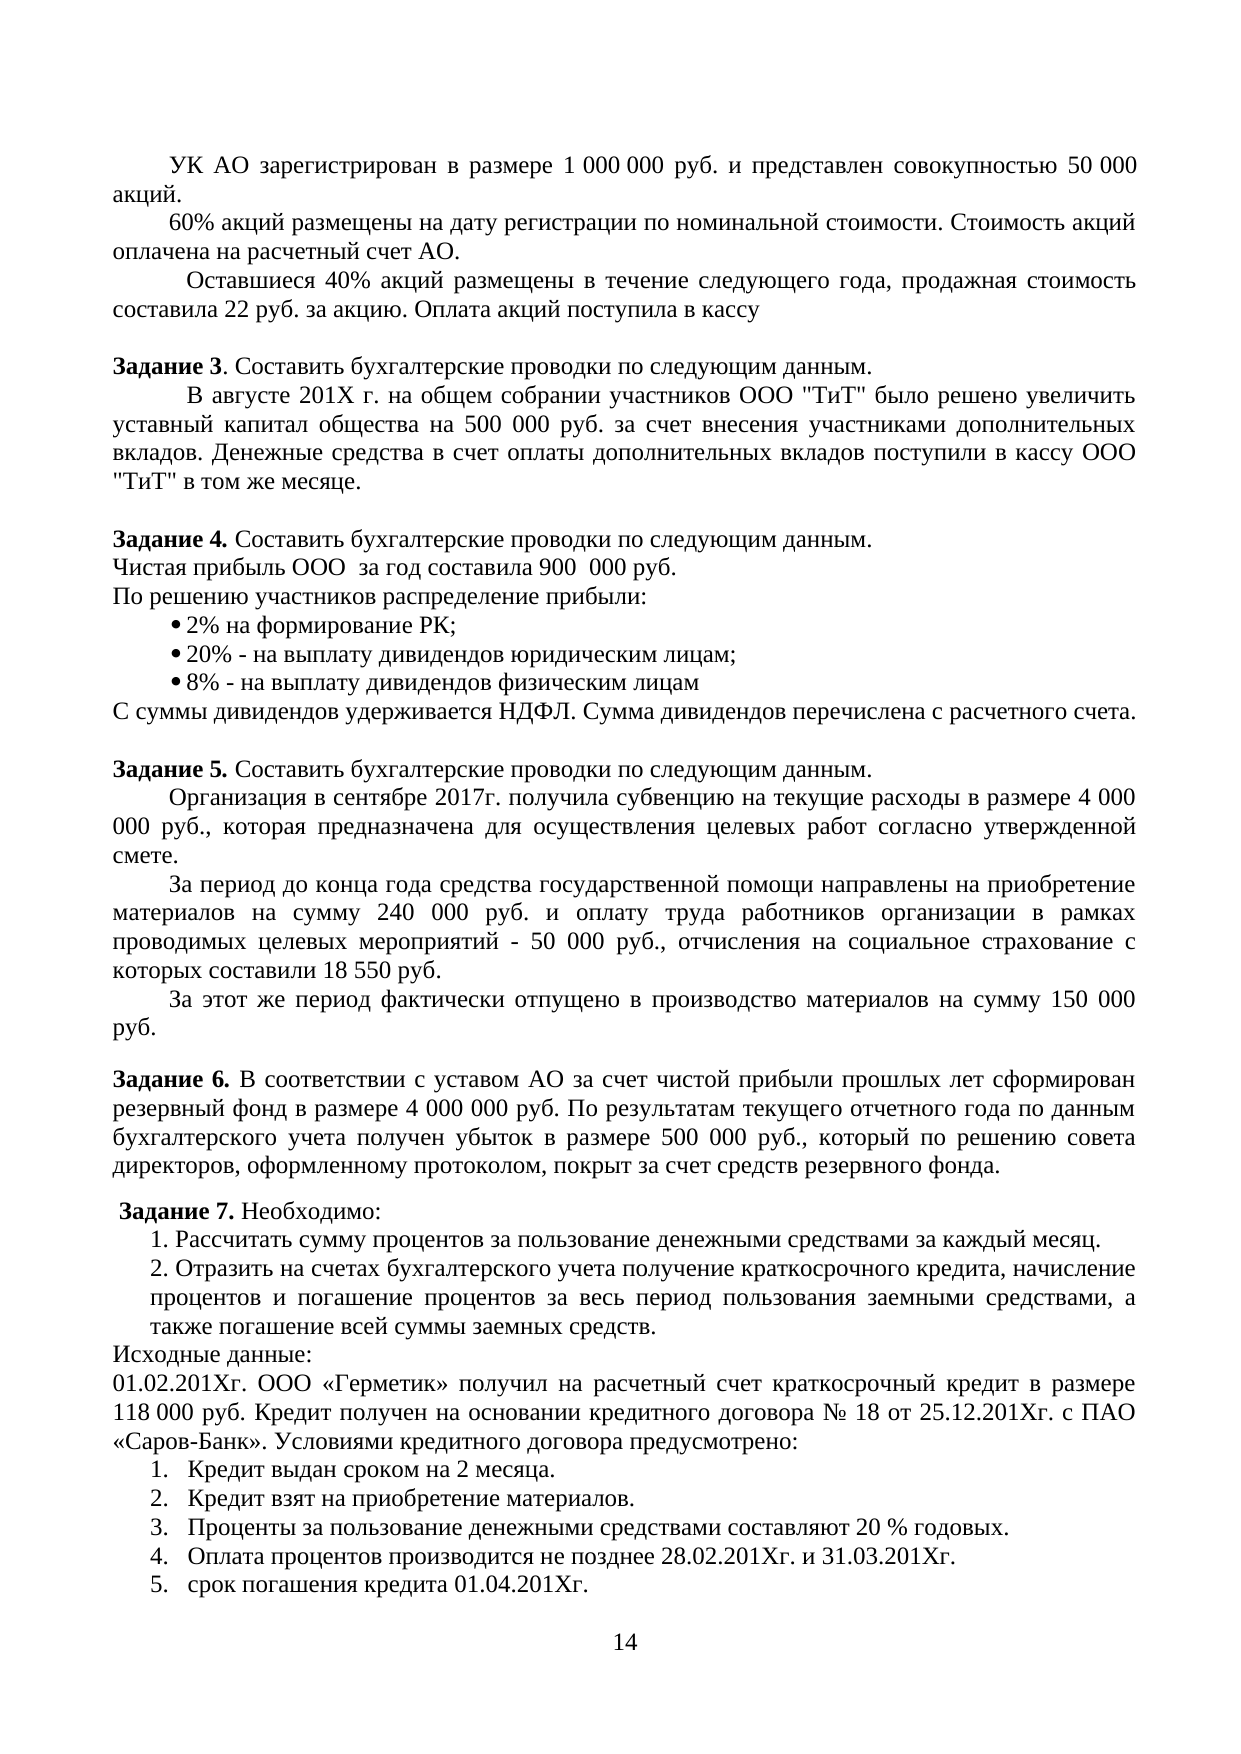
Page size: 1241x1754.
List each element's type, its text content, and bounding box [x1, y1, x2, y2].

text Задание 5. Составить бухгалтерские проводки по следующим данным. [112, 754, 1137, 782]
text Оставшиеся 40% акций размещены в течение следующего года, продажная стоимость составила 22 руб. за акцию. Оплата акций поступила в кассу [112, 265, 1137, 322]
list Проценты за пользование денежными средствами составляют 20 % годовых. [150, 1512, 1137, 1541]
list срок погашения кредита 01.04.201Хг. [150, 1569, 1137, 1598]
text 60% акций размещены на дату регистрации по номинальной стоимости. Стоимость акций оплачена на расчетный счет АО. [112, 207, 1137, 265]
text В августе 201Х г. на общем собрании участников ООО "ТиТ" было решено увеличить уставный капитал общества на 500 000 руб. за счет внесения участниками дополнительных вкладов. Денежные средства в счет оплаты дополнительных вкладов поступили в кассу ООО "ТиТ" в том же месяце. [112, 380, 1137, 495]
text С суммы дивидендов удерживается НДФЛ. Сумма дивидендов перечислена с расчетного счета. [112, 696, 1137, 725]
list 2% на формирование РК; [112, 610, 1137, 639]
text Организация в сентябре 2017г. получила субвенцию на текущие расходы в размере 4 000 000 руб., которая предназначена для осуществления целевых работ согласно утвержденной смете. [112, 782, 1137, 869]
list Оплата процентов производится не позднее 28.02.201Хг. и 31.03.201Хг. [150, 1541, 1137, 1569]
text 1. Рассчитать сумму процентов за пользование денежными средствами за каждый месяц. [150, 1224, 1137, 1253]
text Задание 3. Составить бухгалтерские проводки по следующим данным. [112, 351, 1137, 380]
text За период до конца года средства государственной помощи направлены на приобретение материалов на сумму 240 000 руб. и оплату труда работников организации в рамках проводимых целевых мероприятий - 50 000 руб., отчисления на социальное страхование с которых составили 18 550 руб. [112, 869, 1137, 984]
text По решению участников распределение прибыли: [112, 581, 1137, 610]
list Кредит выдан сроком на 2 месяца. [150, 1454, 1137, 1483]
text Задание 7. Необходимо: [112, 1196, 1137, 1224]
text За этот же период фактически отпущено в производство материалов на сумму 150 000 руб. [112, 984, 1137, 1041]
list Кредит взят на приобретение материалов. [150, 1483, 1137, 1512]
text Задание 4. Составить бухгалтерские проводки по следующим данным. [112, 524, 1137, 552]
text 2. Отразить на счетах бухгалтерского учета получение краткосрочного кредита, начисление процентов и погашение процентов за весь период пользования заемными средствами, а также погашение всей суммы заемных средств. [150, 1253, 1137, 1339]
text УК АО зарегистрирован в размере 1 000 000 руб. и представлен совокупностью 50 000 акций. [112, 150, 1137, 207]
list 8% - на выплату дивидендов физическим лицам [112, 667, 1137, 696]
list 20% - на выплату дивидендов юридическим лицам; [112, 639, 1137, 667]
text Чистая прибыль ООО за год составила 900 000 руб. [112, 552, 1137, 581]
text Задание 6. В соответствии с уставом АО за счет чистой прибыли прошлых лет сформирован резервный фонд в размере 4 000 000 руб. По результатам текущего отчетного года по данным бухгалтерского учета получен убыток в размере 500 000 руб., который по решению совета директоров, оформленному протоколом, покрыт за счет средств резервного фонда. [112, 1064, 1137, 1179]
text 01.02.201Хг. ООО «Герметик» получил на расчетный счет краткосрочный кредит в размере 118 000 руб. Кредит получен на основании кредитного договора № 18 от 25.12.201Хг. с ПАО «Саров-Банк». Условиями кредитного договора предусмотрено: [112, 1368, 1137, 1454]
text Исходные данные: [112, 1339, 1137, 1368]
